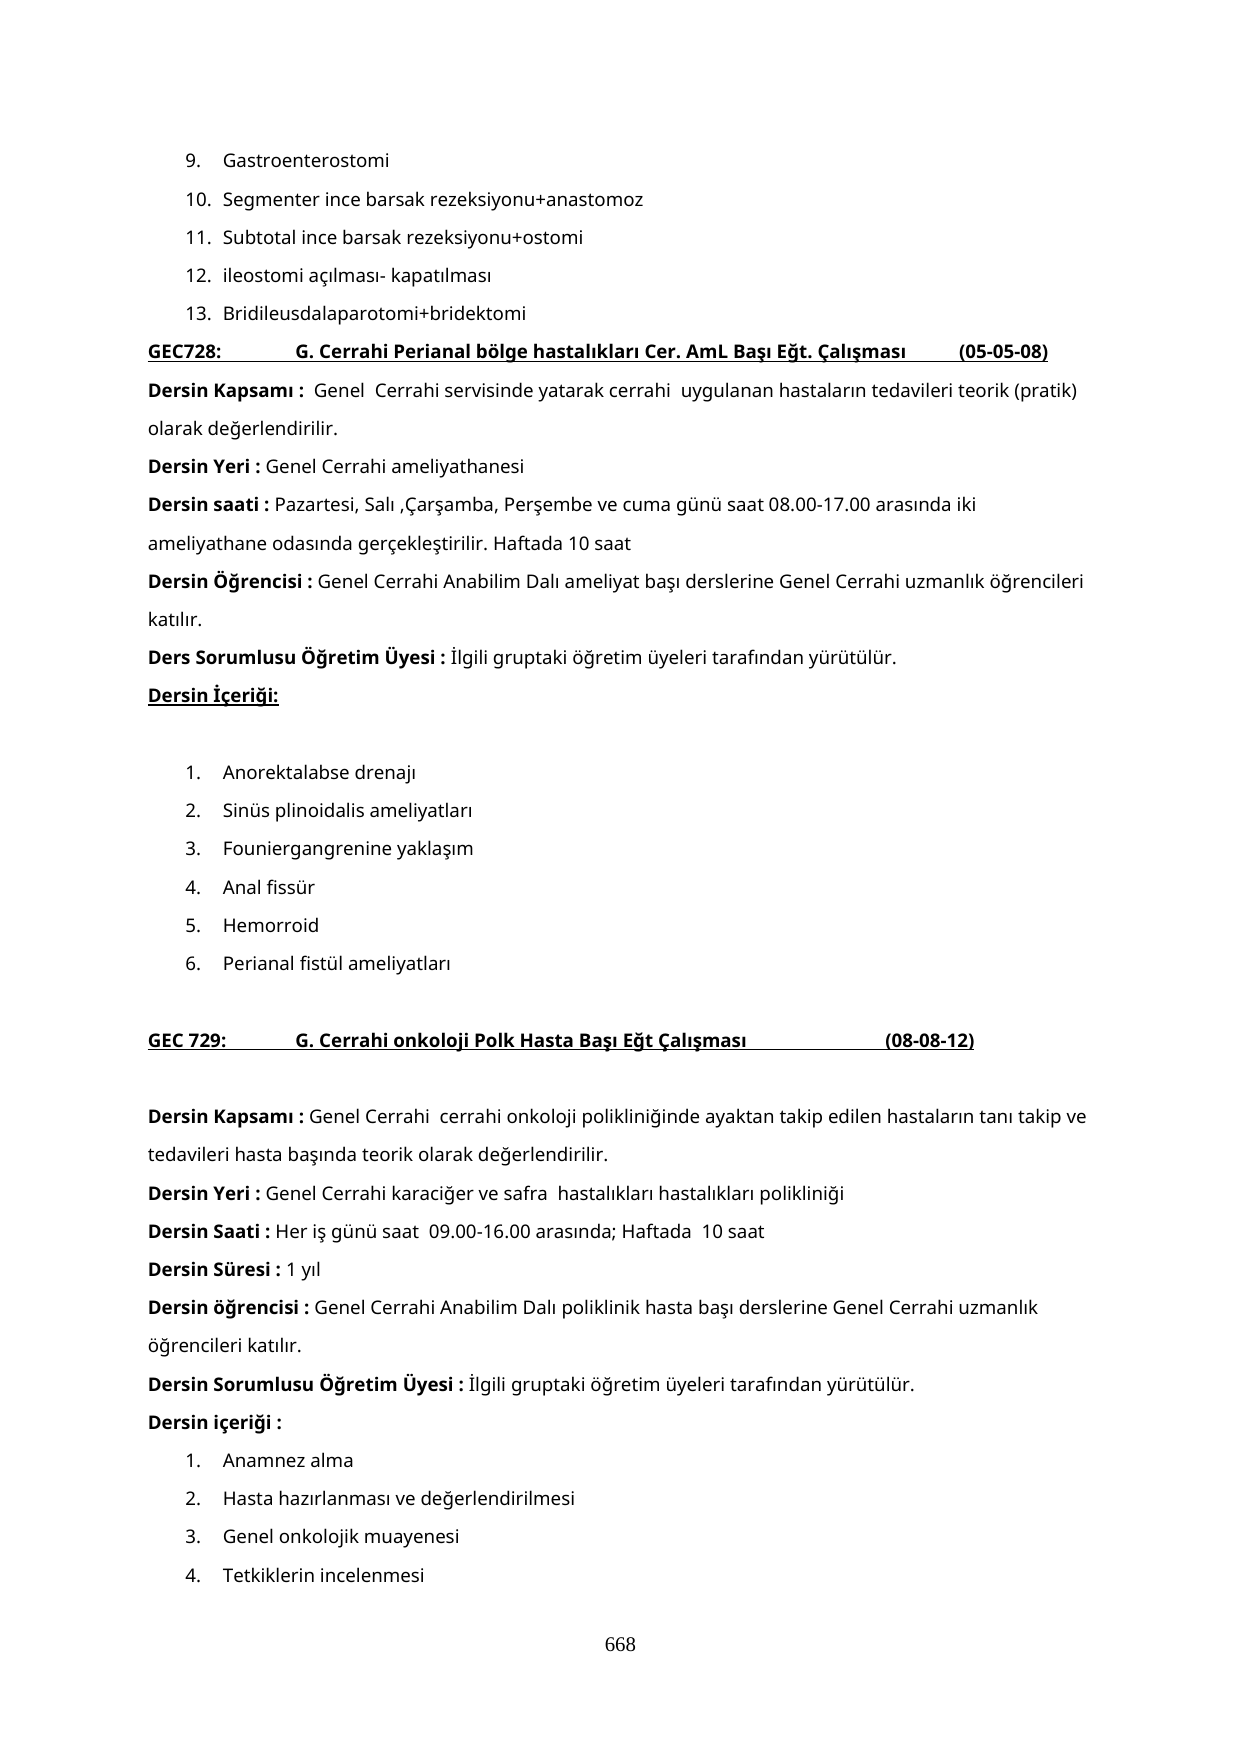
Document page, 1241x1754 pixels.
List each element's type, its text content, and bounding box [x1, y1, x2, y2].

list Segmenter ince barsak rezeksiyonu+anastomoz [185, 186, 1093, 211]
text Dersin Öğrencisi : Genel Cerrahi Anabilim Dalı ameliyat başı derslerine Genel Cerrahi uzmanlık öğrencileri katılır. [148, 568, 1093, 632]
list Sinüs plinoidalis ameliyatları [185, 797, 1093, 823]
text Dersin Kapsamı : Genel Cerrahi cerrahi onkoloji polikliniğinde ayaktan takip edilen hastaların tanı takip ve tedavileri hasta başında teorik olarak değerlendirilir. [148, 1103, 1093, 1167]
list Bridileusdalaparotomi+bridektomi [185, 301, 1093, 326]
list Gastroenterostomi [185, 148, 1093, 173]
list Genel onkolojik muayenesi [185, 1524, 1093, 1549]
list Anal fissür [185, 874, 1093, 899]
text Dersin Yeri : Genel Cerrahi karaciğer ve safra hastalıkları hastalıkları polikliniği [148, 1180, 1093, 1205]
list Subtotal ince barsak rezeksiyonu+ostomi [185, 224, 1093, 249]
text Dersin Kapsamı : Genel Cerrahi servisinde yatarak cerrahi uygulanan hastaların tedavileri teorik (pratik) olarak değerlendirilir. [148, 377, 1093, 441]
text Dersin Sorumlusu Öğretim Üyesi : İlgili gruptaki öğretim üyeleri tarafından yürütülür. [148, 1371, 1093, 1396]
text GEC 729: G. Cerrahi onkoloji Polk Hasta Başı Eğt Çalışması (08-08-12) [148, 1027, 1093, 1052]
list Hemorroid [185, 912, 1093, 938]
text Dersin İçeriği: [148, 683, 1093, 708]
list Perianal fistül ameliyatları [185, 950, 1093, 976]
text Ders Sorumlusu Öğretim Üyesi : İlgili gruptaki öğretim üyeleri tarafından yürütülür. [148, 644, 1093, 670]
list Anorektalabse drenajı [185, 759, 1093, 785]
text GEC728: G. Cerrahi Perianal bölge hastalıkları Cer. AmL Başı Eğt. Çalışması (05-05-08) [148, 339, 1093, 364]
list ileostomi açılması- kapatılması [185, 262, 1093, 288]
list Anamnez alma [185, 1447, 1093, 1473]
list Tetkiklerin incelenmesi [185, 1562, 1093, 1588]
text Dersin Süresi : 1 yıl [148, 1256, 1093, 1282]
text Dersin Yeri : Genel Cerrahi ameliyathanesi [148, 453, 1093, 479]
list Hasta hazırlanması ve değerlendirilmesi [185, 1486, 1093, 1511]
text Dersin saati : Pazartesi, Salı ,Çarşamba, Perşembe ve cuma günü saat 08.00-17.00 arasında iki ameliyathane odasında gerçekleştirilir. Haftada 10 saat [148, 492, 1093, 555]
list Founiergangrenine yaklaşım [185, 836, 1093, 861]
text Dersin içeriği : [148, 1409, 1093, 1435]
text Dersin Saati : Her iş günü saat 09.00-16.00 arasında; Haftada 10 saat [148, 1218, 1093, 1243]
text Dersin öğrencisi : Genel Cerrahi Anabilim Dalı poliklinik hasta başı derslerine Genel Cerrahi uzmanlık öğrencileri katılır. [148, 1294, 1093, 1358]
